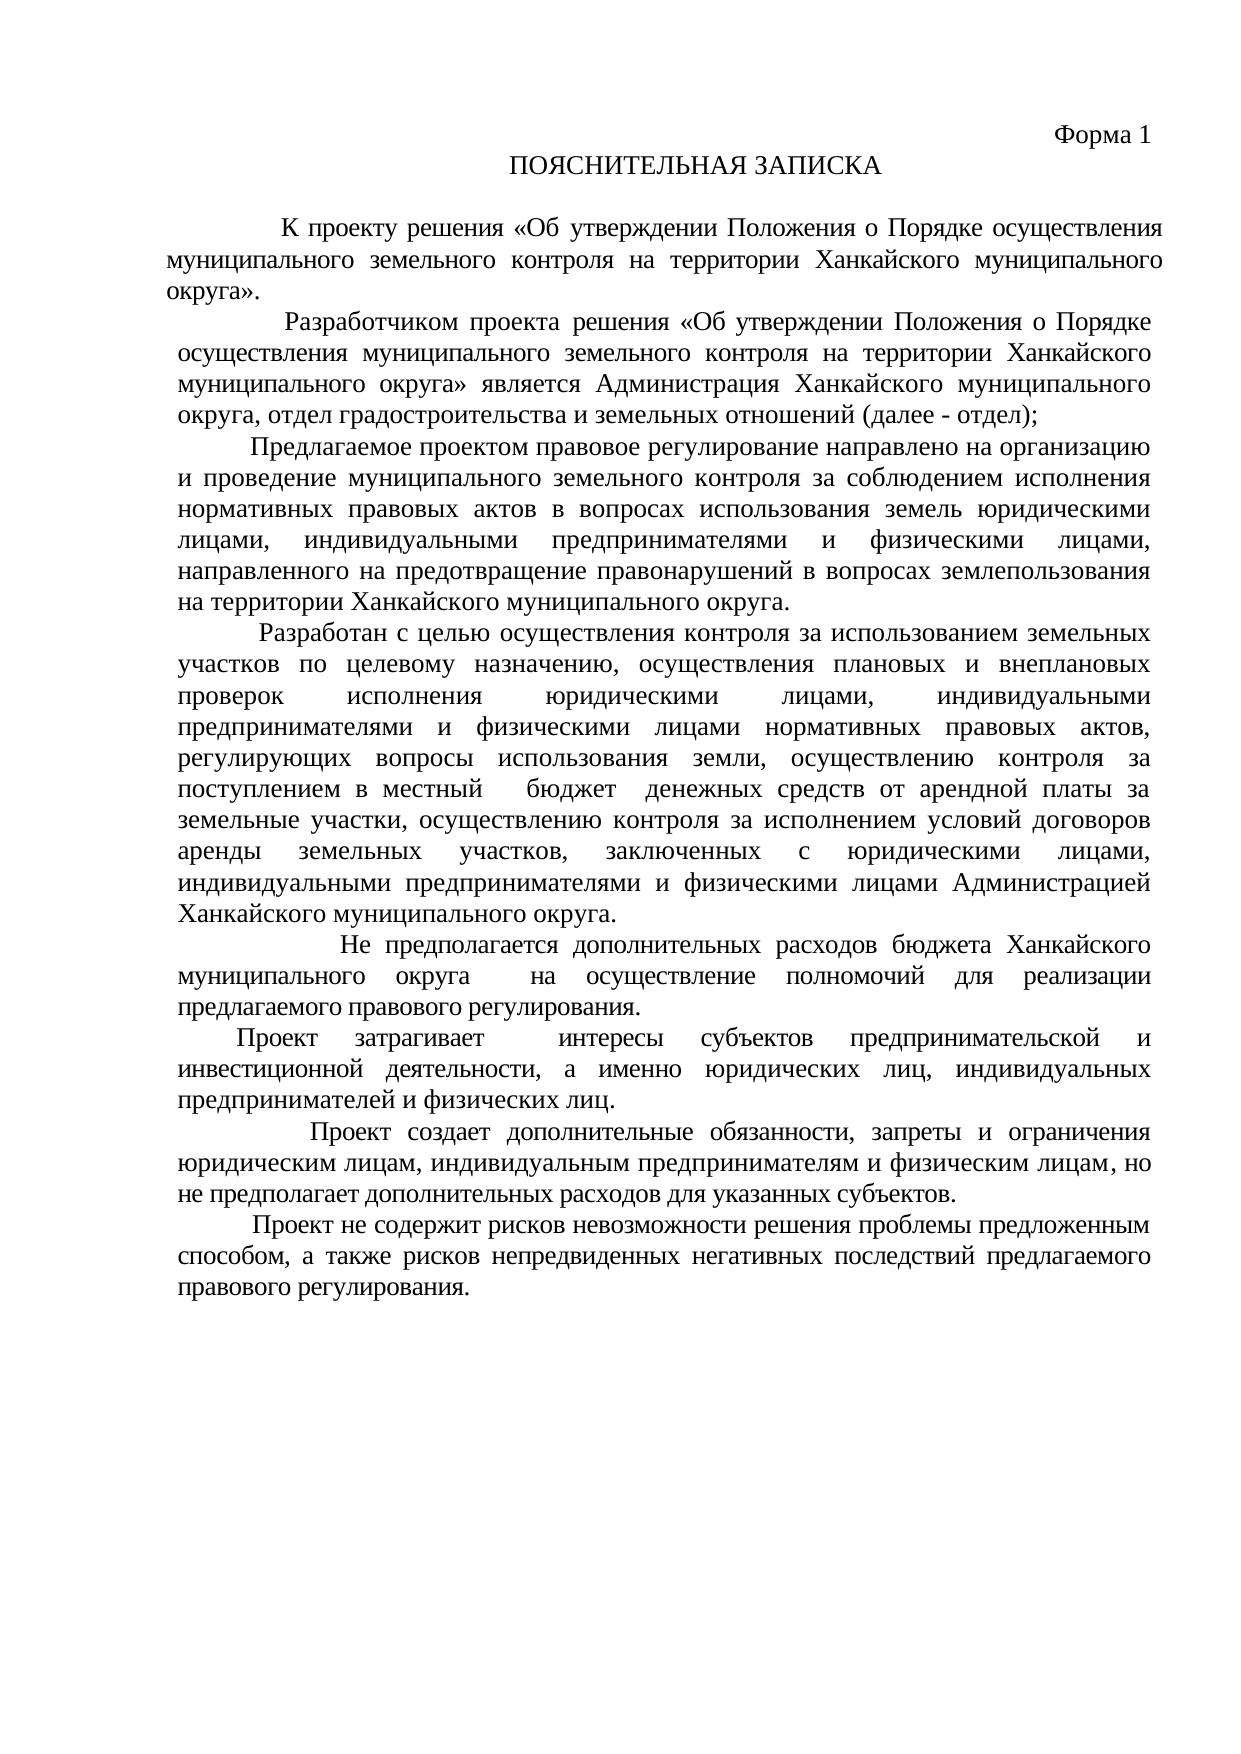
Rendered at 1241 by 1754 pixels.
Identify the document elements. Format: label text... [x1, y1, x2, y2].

text К проекту решения «Об утверждении Положения о Порядке осуществления муниципального земельного контроля на территории Ханкайского муниципального округа». [166, 212, 1163, 305]
text Проект создает дополнительные обязанности, запреты и ограничения юридическим лицам, индивидуальным предпринимателям и физическим лицам, но не предполагает дополнительных расходов для указанных субъектов. [177, 1115, 1152, 1208]
text Проект не содержит рисков невозможности решения проблемы предложенным способом, а также рисков непредвиденных негативных последствий предлагаемого правового регулирования. [177, 1208, 1152, 1302]
text ПОЯСНИТЕЛЬНАЯ ЗАПИСКА [177, 149, 1152, 180]
text Проект затрагивает интересы субъектов предпринимательской и инвестиционной деятельности, а именно юридических лиц, индивидуальных предпринимателей и физических лиц. [177, 1021, 1152, 1115]
text Разработан с целью осуществления контроля за использованием земельных участков по целевому назначению, осуществления плановых и внеплановых проверок исполнения юридическими лицами, индивидуальными предпринимателями и физическими лицами нормативных правовых актов, регулирующих вопросы использования земли, осуществлению контроля за поступлением в местный бюджет денежных средств от арендной платы за земельные участки, осуществлению контроля за исполнением условий договоров аренды земельных участков, заключенных с юридическими лицами, индивидуальными предпринимателями и физическими лицами Администрацией Ханкайского муниципального округа. [177, 616, 1152, 928]
text Форма 1 [177, 118, 1152, 149]
text Разработчиком проекта решения «Об утверждении Положения о Порядке осуществления муниципального земельного контроля на территории Ханкайского муниципального округа» является Администрация Ханкайского муниципального округа, отдел градостроительства и земельных отношений (далее - отдел); [177, 305, 1152, 429]
text Не предполагается дополнительных расходов бюджета Ханкайского муниципального округа на осуществление полномочий для реализации предлагаемого правового регулирования. [177, 928, 1152, 1021]
text Предлагаемое проектом правовое регулирование направлено на организацию и проведение муниципального земельного контроля за соблюдением исполнения нормативных правовых актов в вопросах использования земель юридическими лицами, индивидуальными предпринимателями и физическими лицами, направленного на предотвращение правонарушений в вопросах землепользования на территории Ханкайского муниципального округа. [177, 429, 1152, 616]
